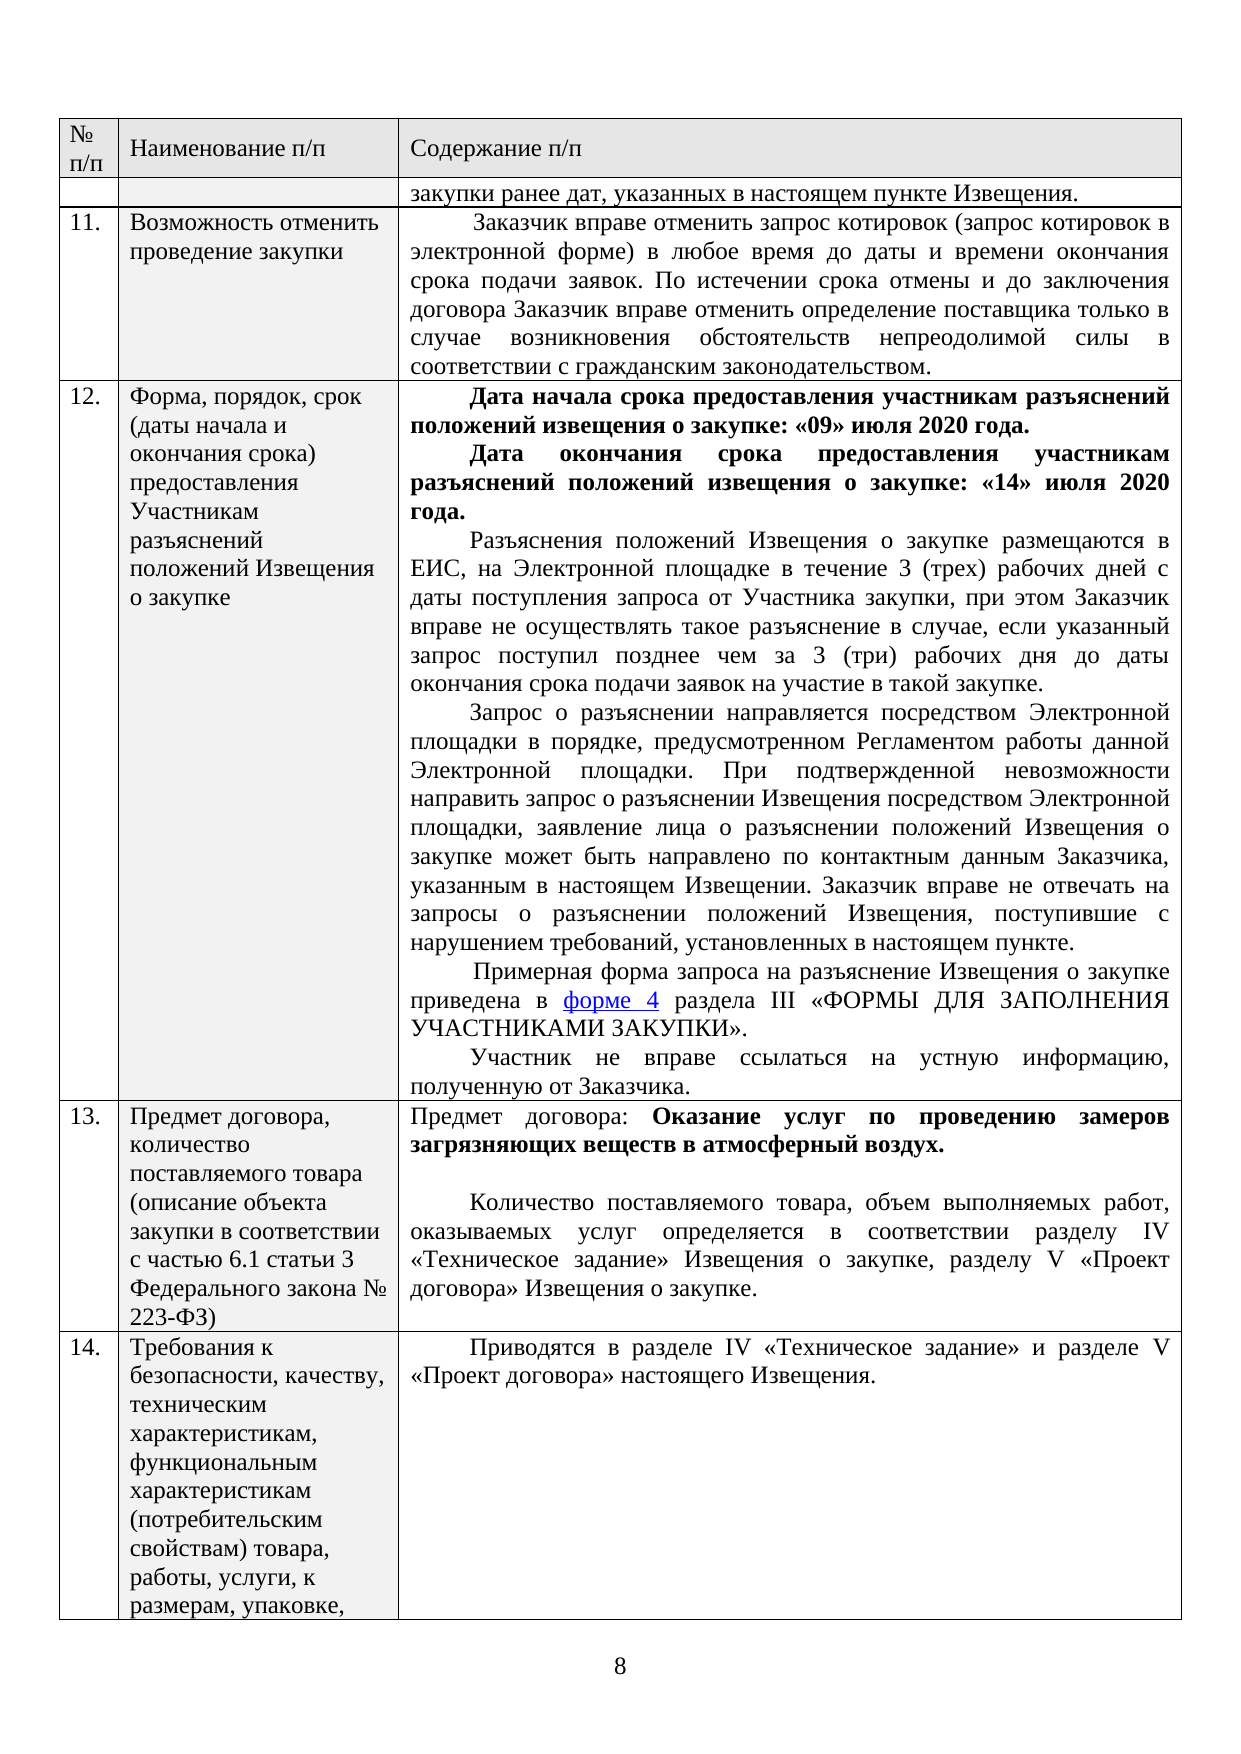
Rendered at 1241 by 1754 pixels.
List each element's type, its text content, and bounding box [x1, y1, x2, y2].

table_cell Заказчик вправе отменить запрос котировок (запрос котировок в электронной форме) в любое время до даты и времени окончания срока подачи заявок. По истечении срока отмены и до заключения договора Заказчик вправе отменить определение поставщика только в случае возникновения обстоятельств непреодолимой силы в соответствии с гражданским законодательством. [399, 208, 1181, 380]
table_cell Предмет договора: Оказание услуг по проведению замеров загрязняющих веществ в атмосферный воздух. Количество поставляемого товара, объем выполняемых работ, оказываемых услуг определяется в соответствии разделу IV «Техническое задание» Извещения о закупке, разделу V «Проект договора» Извещения о закупке. [399, 1101, 1181, 1331]
table_cell [60, 381, 118, 1100]
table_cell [399, 1332, 1181, 1619]
table_cell [60, 1101, 118, 1331]
table_cell Возможность отменить проведение закупки [119, 208, 398, 380]
table_cell [60, 178, 118, 206]
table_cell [399, 178, 1181, 206]
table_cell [119, 178, 398, 206]
table_header Наименование п/п [119, 119, 398, 177]
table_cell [119, 1332, 398, 1619]
table_cell Форма, порядок, срок (даты начала и окончания срока) предоставления Участникам разъяснений положений Извещения о закупке [119, 381, 398, 1100]
table_cell Предмет договора, количество поставляемого товара (описание объекта закупки в соответствии с частью 6.1 статьи 3 Федерального закона № 223-ФЗ) [119, 1101, 398, 1331]
table_cell Дата начала срока предоставления участникам разъяснений положений извещения о закупке: «09» июля 2020 года. Дата окончания срока предоставления участникам разъяснений положений извещения о закупке: «14» июля 2020 года. Разъяснения положений Извещения о закупке размещаются в ЕИС, на Электронной площадке в течение 3 (трех) рабочих дней с даты поступления запроса от Участника закупки, при этом Заказчик вправе не осуществлять такое разъяснение в случае, если указанный запрос поступил позднее чем за 3 (три) рабочих дня до даты окончания срока подачи заявок на участие в такой закупке. Запрос о разъяснении направляется посредством Электронной площадки в порядке, предусмотренном Регламентом работы данной Электронной площадки. При подтвержденной невозможности направить запрос о разъяснении Извещения посредством Электронной площадки, заявление лица о разъяснении положений Извещения о закупке может быть направлено по контактным данным Заказчика, указанным в настоящем Извещении. Заказчик вправе не отвечать на запросы о разъяснении положений Извещения, поступившие с нарушением требований, установленных в настоящем пункте. Примерная форма запроса на разъяснение Извещения о закупке приведена в форме 4 раздела III «ФОРМЫ ДЛЯ ЗАПОЛНЕНИЯ УЧАСТНИКАМИ ЗАКУПКИ». Участник не вправе ссылаться на устную информацию, полученную от Заказчика. [399, 381, 1181, 1100]
table_cell [60, 208, 118, 380]
table_header Содержание п/п [399, 119, 1181, 177]
table_cell [60, 1332, 118, 1619]
table_header № п/п [60, 119, 118, 177]
